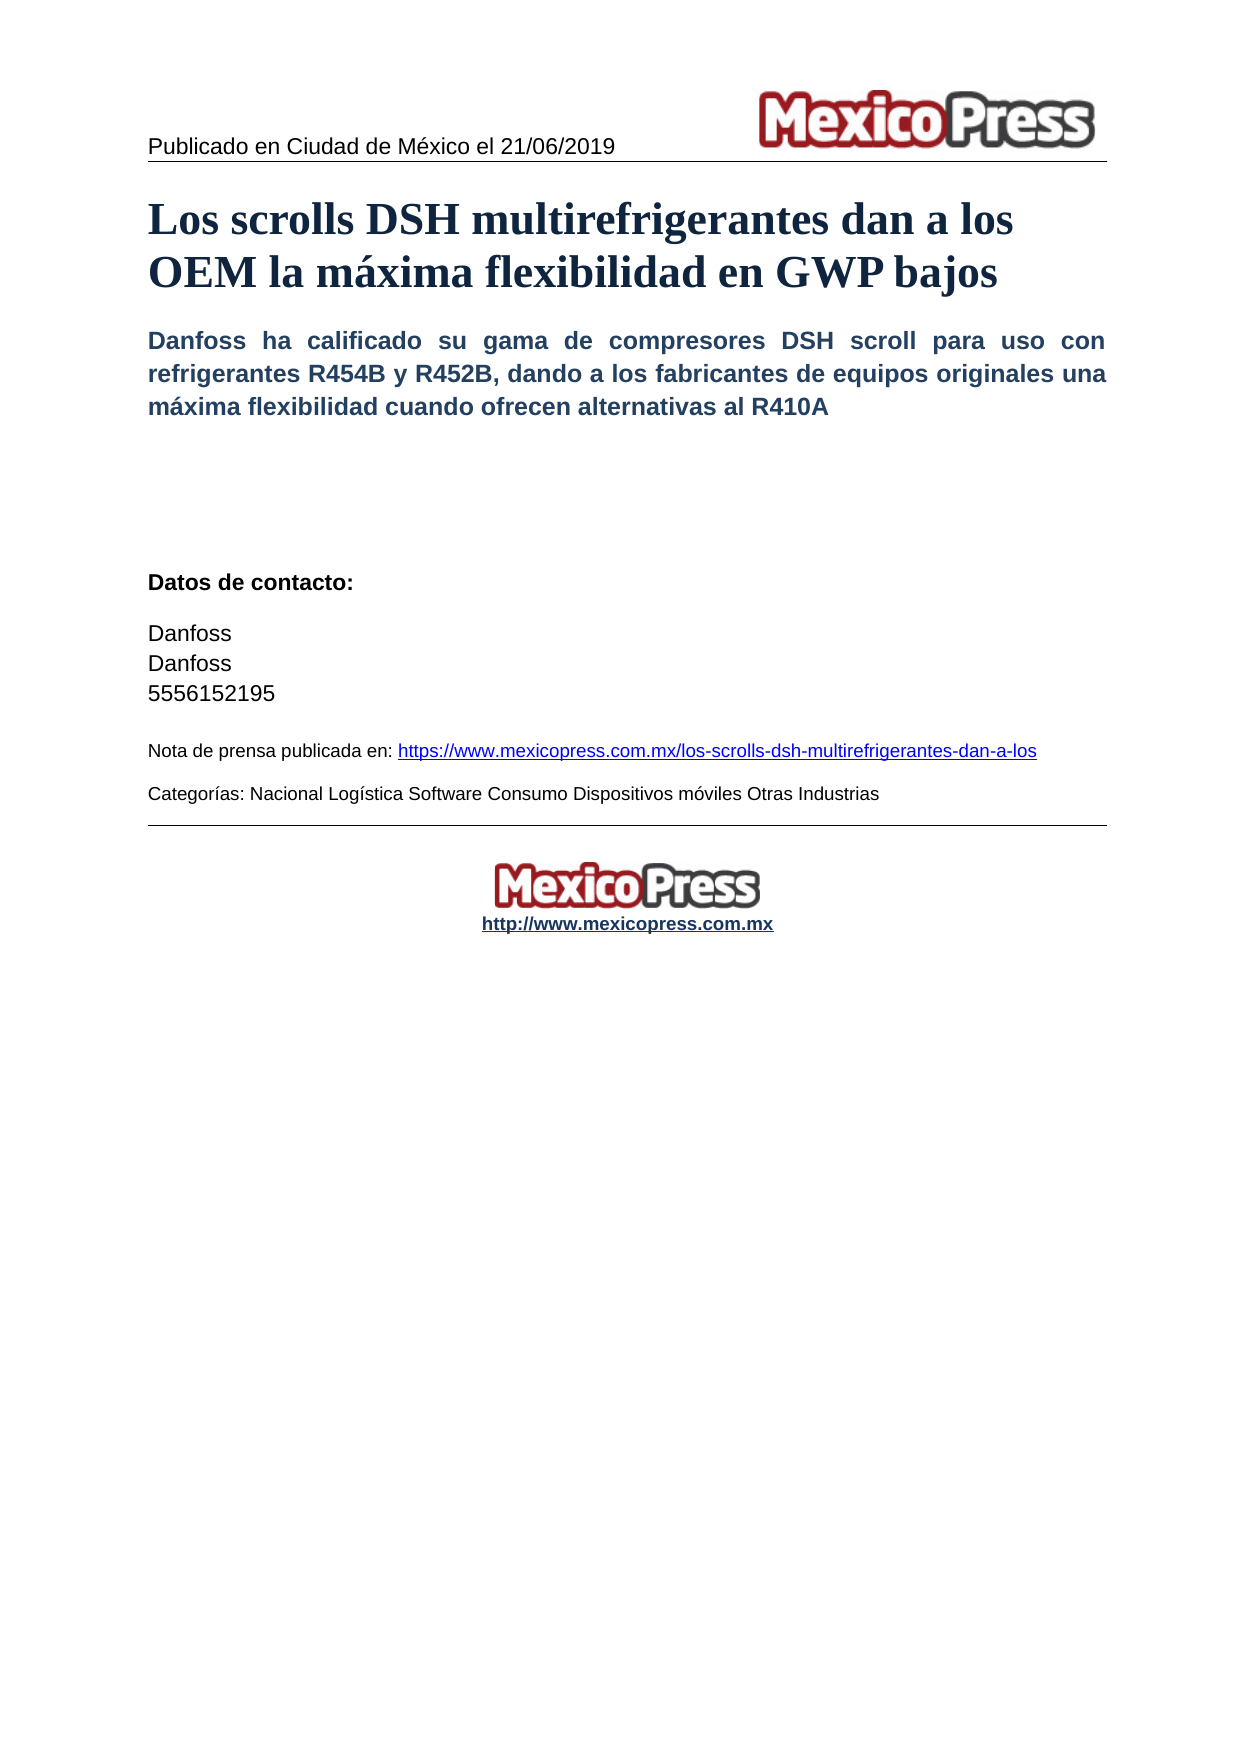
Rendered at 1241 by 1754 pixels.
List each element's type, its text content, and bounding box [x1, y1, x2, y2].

text 5556152195 [148, 680, 1063, 706]
subtitle Los scrolls DSH multirefrigerantes dan a los OEM la máxima flexibilidad en GWP bajos [148, 192, 1107, 297]
text Publicado en Ciudad de México el 21/06/2019 [148, 133, 1107, 161]
picture [494, 862, 760, 909]
subtitle Danfoss ha calificado su gama de compresores DSH scroll para uso con refrigerantes R454B y R452B, dando a los fabricantes de equipos originales una máxima flexibilidad cuando ofrecen alternativas al R410A [148, 326, 1107, 421]
text http://www.mexicopress.com.mx [148, 912, 1107, 934]
text Datos de contacto: [148, 568, 1107, 595]
text Danfoss [148, 619, 1063, 646]
picture [759, 90, 1096, 133]
text Categorías: Nacional Logística Software Consumo Dispositivos móviles Otras Industrias [148, 783, 1107, 804]
text Nota de prensa publicada en: https://www.mexicopress.com.mx/los-scrolls-dsh-multirefrigerantes-dan-a-los [148, 740, 1107, 762]
text Danfoss [148, 650, 1063, 676]
